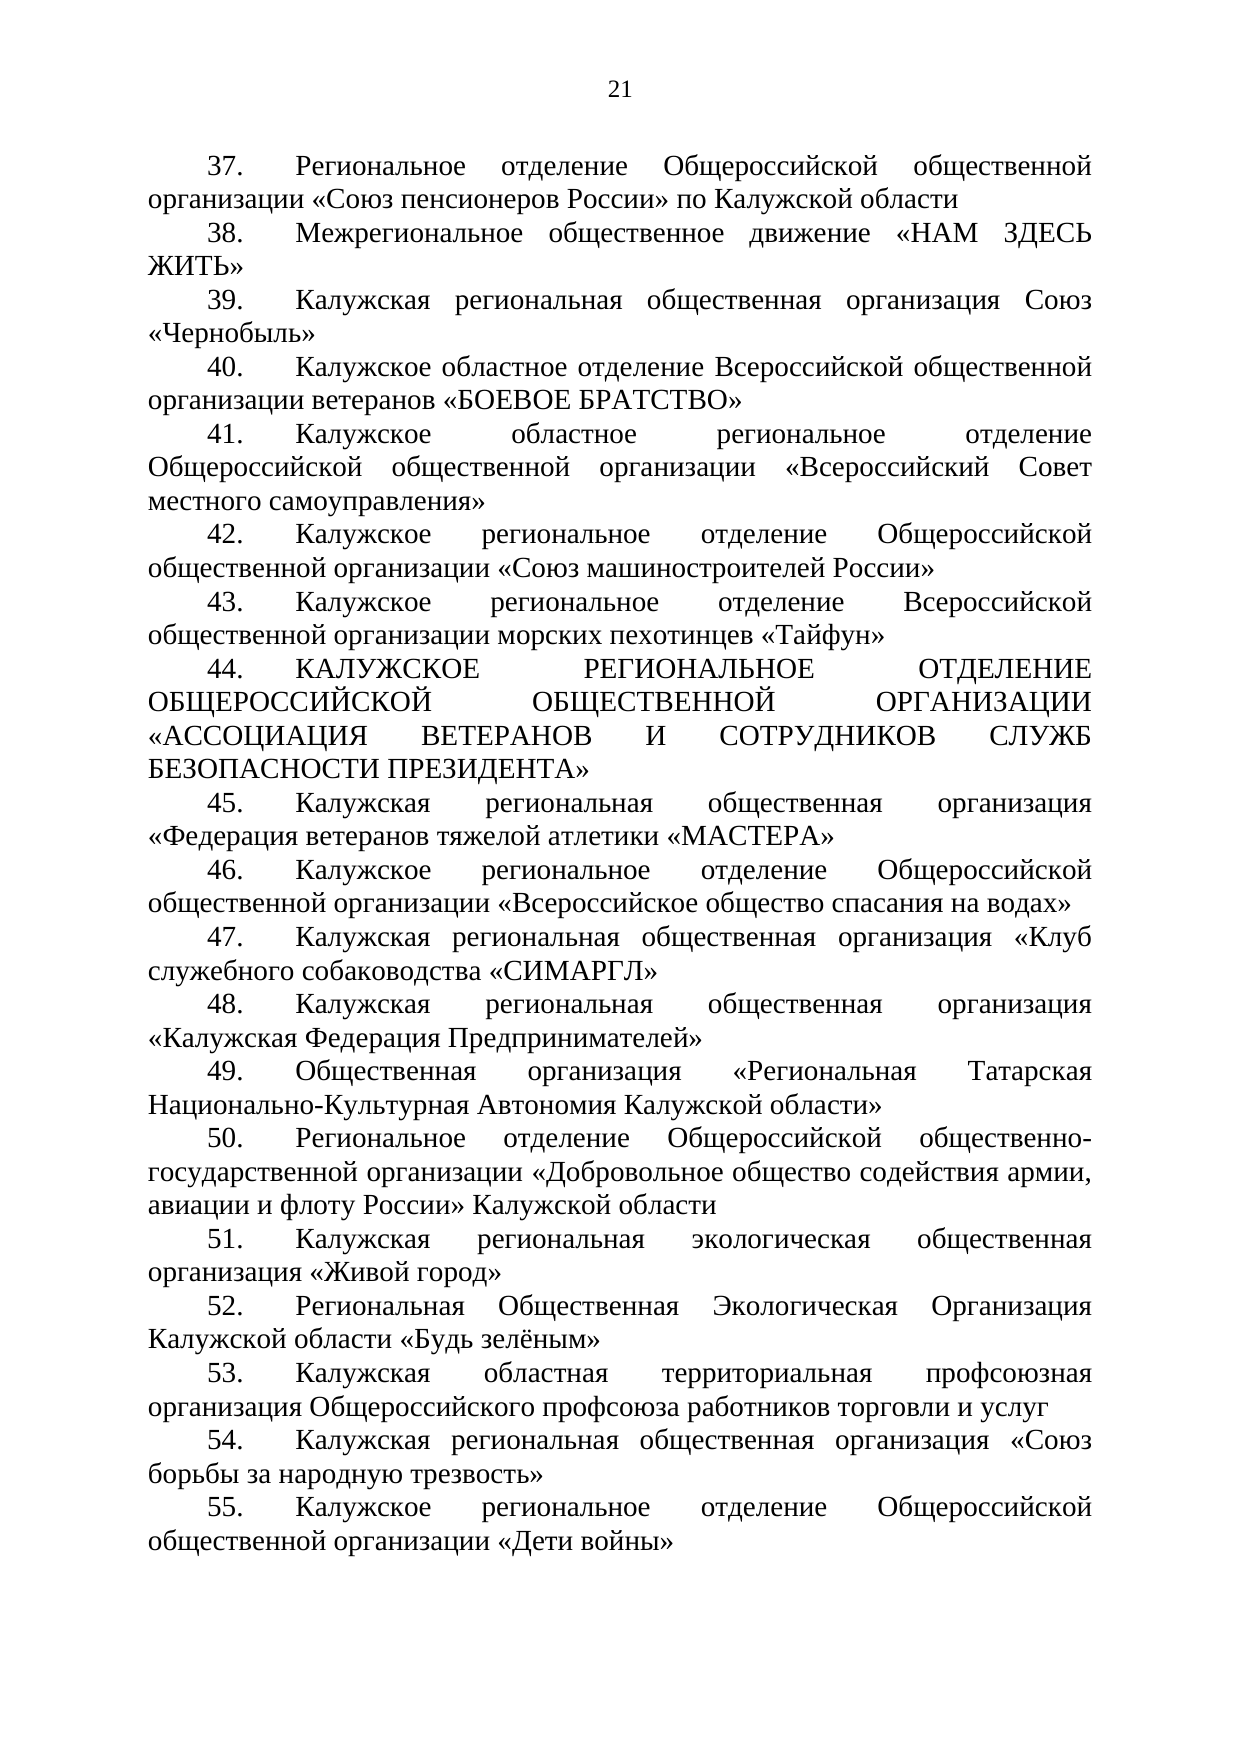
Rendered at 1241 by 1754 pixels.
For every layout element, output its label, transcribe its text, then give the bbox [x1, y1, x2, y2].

list Региональное отделение Общероссийской общественно-государственной организации «Добровольное общество содействия армии, авиации и флоту России» Калужской области [148, 1120, 1092, 1221]
list Калужская региональная экологическая общественная организация «Живой город» [148, 1221, 1092, 1288]
list Калужское областное отделение Всероссийской общественной организации ветеранов «БОЕВОЕ БРАТСТВО» [148, 349, 1092, 416]
list Калужское региональное отделение Общероссийской общественной организации «Дети войны» [148, 1489, 1092, 1556]
list Калужская региональная общественная организация «Клуб служебного собаководства «СИМАРГЛ» [148, 919, 1092, 986]
list Калужское региональное отделение Всероссийской общественной организации морских пехотинцев «Тайфун» [148, 584, 1092, 651]
list Межрегиональное общественное движение «НАМ ЗДЕСЬ ЖИТЬ» [148, 215, 1092, 282]
list Калужская региональная общественная организация «Калужская Федерация Предпринимателей» [148, 986, 1092, 1053]
list Калужское региональное отделение Общероссийской общественной организации «Всероссийское общество спасания на водах» [148, 852, 1092, 919]
list Калужское региональное отделение Общероссийской общественной организации «Союз машиностроителей России» [148, 517, 1092, 584]
list Калужская региональная общественная организация Союз «Чернобыль» [148, 282, 1092, 349]
list Калужская региональная общественная организация «Союз борьбы за народную трезвость» [148, 1422, 1092, 1489]
list Калужская региональная общественная организация «Федерация ветеранов тяжелой атлетики «МАСТЕРА» [148, 785, 1092, 852]
list Калужское областное региональное отделение Общероссийской общественной организации «Всероссийский Совет местного самоуправления» [148, 416, 1092, 517]
list Региональная Общественная Экологическая Организация Калужской области «Будь зелёным» [148, 1288, 1092, 1355]
list Калужская областная территориальная профсоюзная организация Общероссийского профсоюза работников торговли и услуг [148, 1355, 1092, 1422]
list Региональное отделение Общероссийской общественной организации «Союз пенсионеров России» по Калужской области [148, 148, 1092, 215]
list Общественная организация «Региональная Татарская Национально-Культурная Автономия Калужской области» [148, 1053, 1092, 1120]
list КАЛУЖСКОЕ РЕГИОНАЛЬНОЕ ОТДЕЛЕНИЕ ОБЩЕРОССИЙСКОЙ ОБЩЕСТВЕННОЙ ОРГАНИЗАЦИИ «АССОЦИАЦИЯ ВЕТЕРАНОВ И СОТРУДНИКОВ СЛУЖБ БЕЗОПАСНОСТИ ПРЕЗИДЕНТА» [148, 651, 1092, 785]
